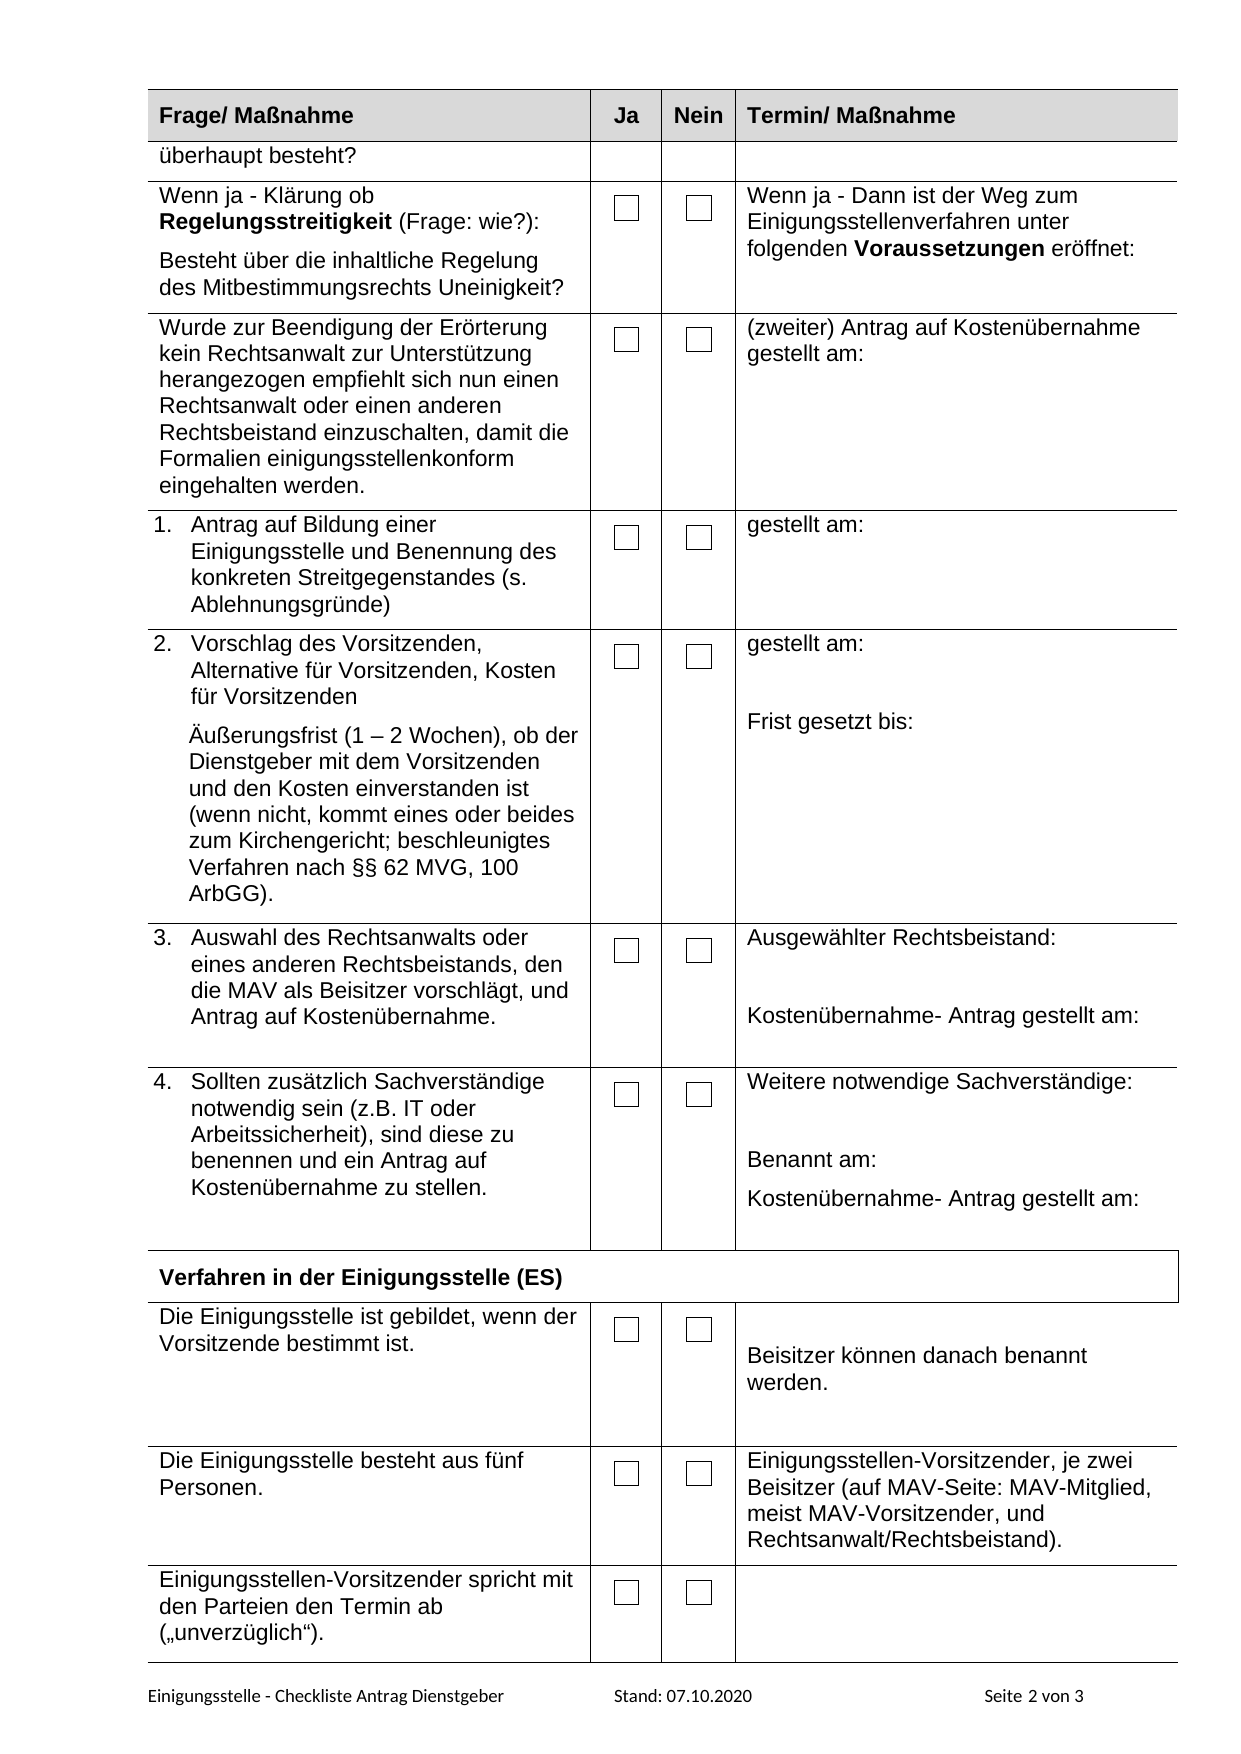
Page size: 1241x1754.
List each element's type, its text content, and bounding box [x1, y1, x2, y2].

table_header Nein [662, 90, 735, 141]
table_cell [591, 1447, 661, 1565]
table_cell [662, 314, 735, 510]
table_cell [591, 511, 661, 629]
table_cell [736, 141, 1178, 181]
table_cell Beisitzer können danach benannt werden. [736, 1303, 1178, 1446]
table_cell [662, 142, 735, 181]
table_cell [662, 1447, 735, 1565]
table_cell Verfahren in der Einigungsstelle (ES) [148, 1251, 1178, 1302]
table_cell [591, 924, 661, 1067]
table_cell [591, 1303, 661, 1446]
table_cell (zweiter) Antrag auf Kostenübernahme gestellt am: [736, 313, 1178, 510]
table_cell [591, 630, 661, 923]
table_cell [662, 1068, 735, 1250]
table_cell Wenn ja - Klärung ob Regelungsstreitigkeit (Frage: wie?): Besteht über die inhaltliche Regelung des Mitbestimmungsrechts Uneinigkeit? [148, 182, 590, 312]
table_cell Die Einigungsstelle besteht aus fünf Personen. [148, 1447, 590, 1565]
table_cell [662, 1303, 735, 1446]
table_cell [148, 142, 590, 181]
table_cell [662, 1566, 735, 1662]
table_cell Vorschlag des Vorsitzenden, Alternative für Vorsitzenden, Kosten für Vorsitzenden Äußerungsfrist (1 – 2 Wochen), ob der Dienstgeber mit dem Vorsitzenden und den Kosten einverstanden ist (wenn nicht, kommt eines oder beides zum Kirchengericht; beschleunigtes Verfahren nach §§ 62 MVG, 100 ArbGG). [148, 630, 590, 923]
table_cell Einigungsstellen-Vorsitzender, je zwei Beisitzer (auf MAV-Seite: MAV-Mitglied, meist MAV-Vorsitzender, und Rechtsanwalt/Rechtsbeistand). [736, 1446, 1178, 1565]
table_cell Wurde zur Beendigung der Erörterung kein Rechtsanwalt zur Unterstützung herangezogen empfiehlt sich nun einen Rechtsanwalt oder einen anderen Rechtsbeistand einzuschalten, damit die Formalien einigungsstellenkonform eingehalten werden. [148, 314, 590, 510]
table_header Termin/ Maßnahme [736, 90, 1178, 141]
table_cell Wenn ja - Dann ist der Weg zum Einigungsstellenverfahren unter folgenden Voraussetzungen eröffnet: [736, 181, 1178, 312]
table_header Frage/ Maßnahme [148, 90, 590, 141]
table_cell Weitere notwendige Sachverständige: Benannt am: Kostenübernahme- Antrag gestellt am: [736, 1067, 1178, 1250]
table_cell Die Einigungsstelle ist gebildet, wenn der Vorsitzende bestimmt ist. [148, 1303, 590, 1446]
table_cell [736, 1565, 1178, 1662]
table_cell [662, 924, 735, 1067]
table_cell Auswahl des Rechtsanwalts oder eines anderen Rechtsbeistands, den die MAV als Beisitzer vorschlägt, und Antrag auf Kostenübernahme. [148, 924, 590, 1067]
table_cell [591, 1068, 661, 1250]
table_cell [662, 182, 735, 312]
table_cell [591, 182, 661, 312]
table_cell [662, 511, 735, 629]
table_cell [591, 1566, 661, 1662]
table_cell Sollten zusätzlich Sachverständige notwendig sein (z.B. IT oder Arbeitssicherheit), sind diese zu benennen und ein Antrag auf Kostenübernahme zu stellen. [148, 1068, 590, 1250]
table_cell Antrag auf Bildung einer Einigungsstelle und Benennung des konkreten Streitgegenstandes (s. Ablehnungsgründe) [148, 511, 590, 629]
table_cell [591, 142, 661, 181]
table_cell gestellt am: Frist gesetzt bis: [736, 629, 1178, 923]
table_cell [662, 630, 735, 923]
table_cell gestellt am: [736, 510, 1178, 629]
table_cell Einigungsstellen-Vorsitzender spricht mit den Parteien den Termin ab („unverzüglich“). [148, 1566, 590, 1662]
table_cell Ausgewählter Rechtsbeistand: Kostenübernahme- Antrag gestellt am: [736, 923, 1178, 1067]
table_cell [591, 314, 661, 510]
table_header Ja [591, 90, 661, 141]
